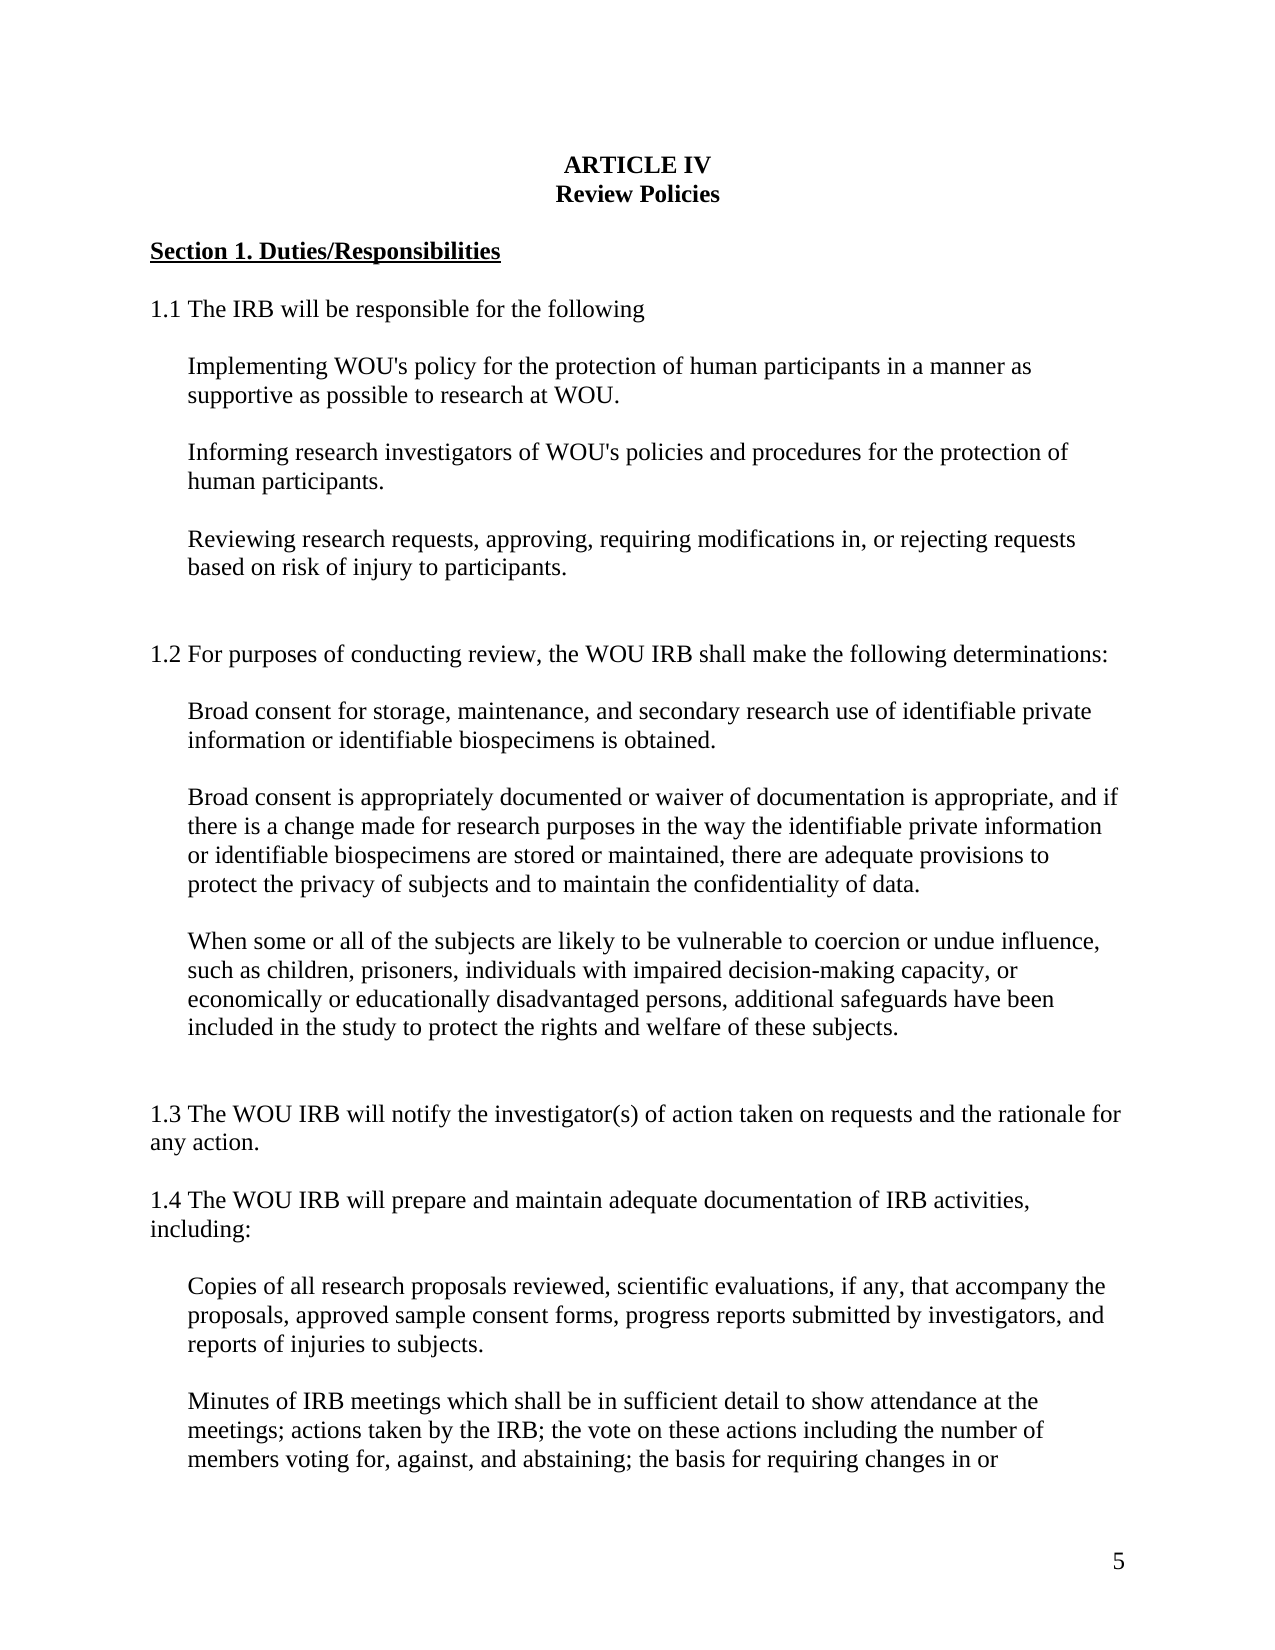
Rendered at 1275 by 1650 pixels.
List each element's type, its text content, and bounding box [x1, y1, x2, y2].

text Broad consent is appropriately documented or waiver of documentation is appropriate, and if there is a change made for research purposes in the way the identifiable private information or identifiable biospecimens are stored or maintained, there are adequate provisions to protect the privacy of subjects and to maintain the confidentiality of data. [187, 782, 1125, 897]
text 1.1 The IRB will be responsible for the following [150, 294, 1125, 322]
text Informing research investigators of WOU's policies and procedures for the protection of human participants. [187, 437, 1125, 495]
text 1.2 For purposes of conducting review, the WOU IRB shall make the following determinations: [150, 639, 1125, 667]
text Reviewing research requests, approving, requiring modifications in, or rejecting requests based on risk of injury to participants. [187, 524, 1125, 581]
text Implementing WOU's policy for the protection of human participants in a manner as supportive as possible to research at WOU. [187, 351, 1125, 409]
text Copies of all research proposals reviewed, scientific evaluations, if any, that accompany the proposals, approved sample consent forms, progress reports submitted by investigators, and reports of injuries to subjects. [187, 1271, 1125, 1357]
text Broad consent for storage, maintenance, and secondary research use of identifiable private information or identifiable biospecimens is obtained. [187, 696, 1125, 754]
text Section 1. Duties/Responsibilities [150, 236, 1125, 265]
text ARTICLE IV [150, 150, 1125, 179]
text When some or all of the subjects are likely to be vulnerable to coercion or undue influence, such as children, prisoners, individuals with impaired decision-making capacity, or economically or educationally disadvantaged persons, additional safeguards have been included in the study to protect the rights and welfare of these subjects. [187, 926, 1125, 1041]
text 1.3 The WOU IRB will notify the investigator(s) of action taken on requests and the rationale for any action. [150, 1099, 1125, 1156]
text 1.4 The WOU IRB will prepare and maintain adequate documentation of IRB activities, including: [150, 1185, 1125, 1242]
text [187, 1386, 1125, 1472]
text Review Policies [150, 179, 1125, 207]
